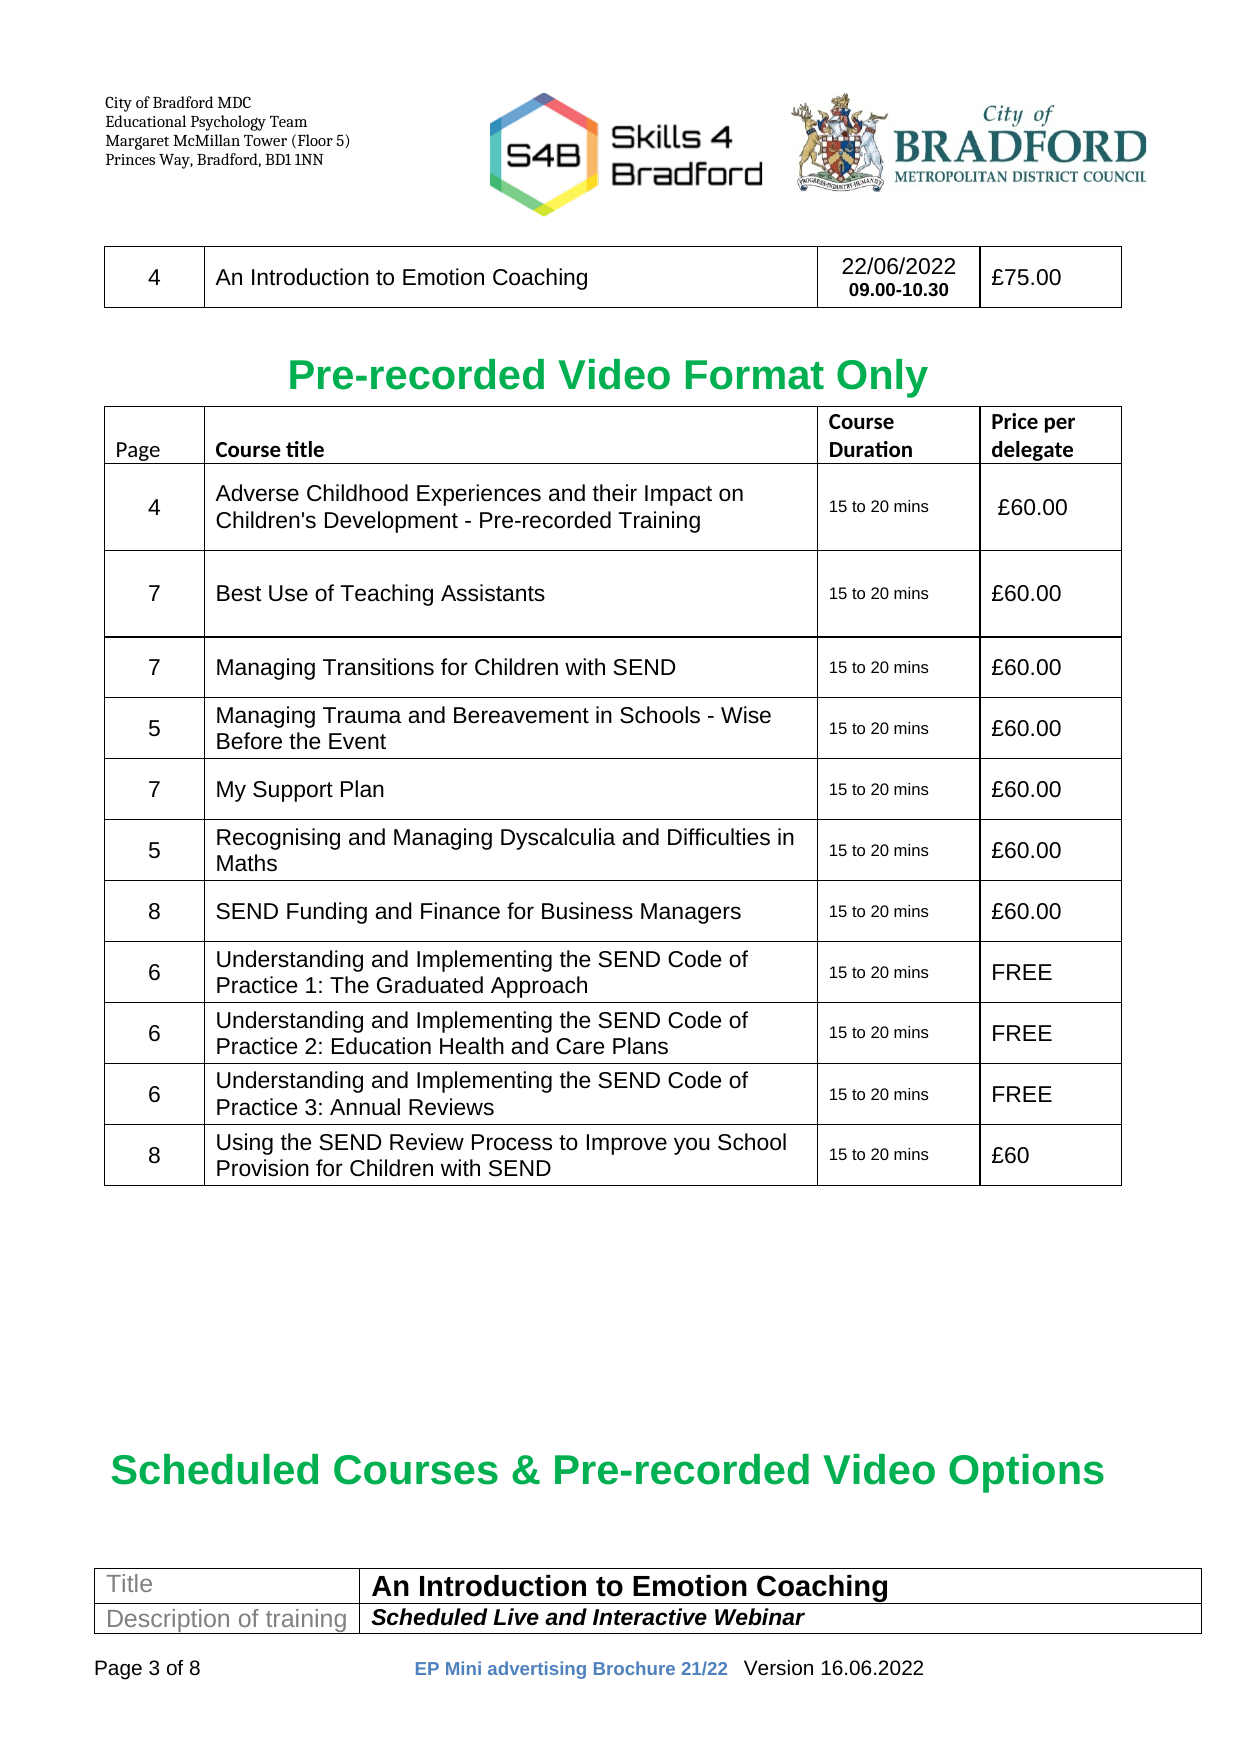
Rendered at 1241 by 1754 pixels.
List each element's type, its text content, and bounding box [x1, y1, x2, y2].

table_cell An Introduction to Emotion Coaching [205, 247, 817, 307]
picture [490, 93, 763, 217]
table_cell FREE [981, 942, 1121, 1002]
table_cell 15 to 20 mins [818, 551, 979, 636]
table_cell 8 [105, 881, 204, 941]
text Pre-recorded Video Format Only [94, 350, 1122, 398]
table_cell Understanding and Implementing the SEND Code of Practice 1: The Graduated Approach [205, 942, 817, 1002]
table_cell 15 to 20 mins [818, 464, 979, 549]
table_cell 6 [105, 942, 204, 1002]
table_cell £60.00 [981, 551, 1121, 636]
table_cell Recognising and Managing Dyscalculia and Difficulties in Maths [205, 820, 817, 880]
table_cell Description of training [95, 1604, 359, 1633]
table_cell £60.00 [981, 759, 1121, 819]
table_header Title [95, 1569, 359, 1603]
table_cell Best Use of Teaching Assistants [205, 551, 817, 636]
table_header Course title [205, 407, 817, 463]
table_cell 22/06/2022 09.00-10.30 [818, 247, 979, 307]
table_cell My Support Plan [205, 759, 817, 819]
table_header An Introduction to Emotion Coaching [360, 1569, 1201, 1603]
table_cell 15 to 20 mins [818, 698, 979, 758]
table_cell £60.00 [981, 464, 1121, 549]
table_cell Managing Trauma and Bereavement in Schools - Wise Before the Event [205, 698, 817, 758]
table_header Price per delegate [981, 407, 1121, 463]
table_cell FREE [981, 1064, 1121, 1124]
table_header Page [105, 407, 204, 463]
table_cell 15 to 20 mins [818, 881, 979, 941]
table_cell £60 [981, 1125, 1121, 1185]
table_cell 15 to 20 mins [818, 1064, 979, 1124]
table_cell 15 to 20 mins [818, 638, 979, 697]
table_cell £60.00 [981, 638, 1121, 697]
table_cell 4 [105, 247, 204, 307]
table_cell 6 [105, 1064, 204, 1124]
table_cell 15 to 20 mins [818, 820, 979, 880]
table_cell 15 to 20 mins [818, 759, 979, 819]
table_cell £60.00 [981, 698, 1121, 758]
table_cell 7 [105, 759, 204, 819]
table_cell 6 [105, 1003, 204, 1063]
table_cell 15 to 20 mins [818, 1003, 979, 1063]
table_cell 5 [105, 698, 204, 758]
table_cell FREE [981, 1003, 1121, 1063]
table_cell Using the SEND Review Process to Improve you School Provision for Children with SEND [205, 1125, 817, 1185]
table_cell £75.00 [981, 247, 1121, 307]
table_cell Adverse Childhood Experiences and their Impact on Children's Development - Pre-recorded Training [205, 464, 817, 549]
table_cell £60.00 [981, 820, 1121, 880]
table_cell Understanding and Implementing the SEND Code of Practice 3: Annual Reviews [205, 1064, 817, 1124]
table_cell 4 [105, 464, 204, 549]
table_cell SEND Funding and Finance for Business Managers [205, 881, 817, 941]
table_cell Understanding and Implementing the SEND Code of Practice 2: Education Health and Care Plans [205, 1003, 817, 1063]
table_cell £60.00 [981, 881, 1121, 941]
table_cell 15 to 20 mins [818, 1125, 979, 1185]
table_cell 8 [105, 1125, 204, 1185]
text Scheduled Courses & Pre-recorded Video Options [94, 1445, 1122, 1493]
table_cell 7 [105, 638, 204, 697]
picture [791, 93, 1147, 192]
table_cell 7 [105, 551, 204, 636]
table_cell 5 [105, 820, 204, 880]
table_cell Managing Transitions for Children with SEND [205, 638, 817, 697]
table_cell 15 to 20 mins [818, 942, 979, 1002]
table_header Course Duration [818, 407, 979, 463]
